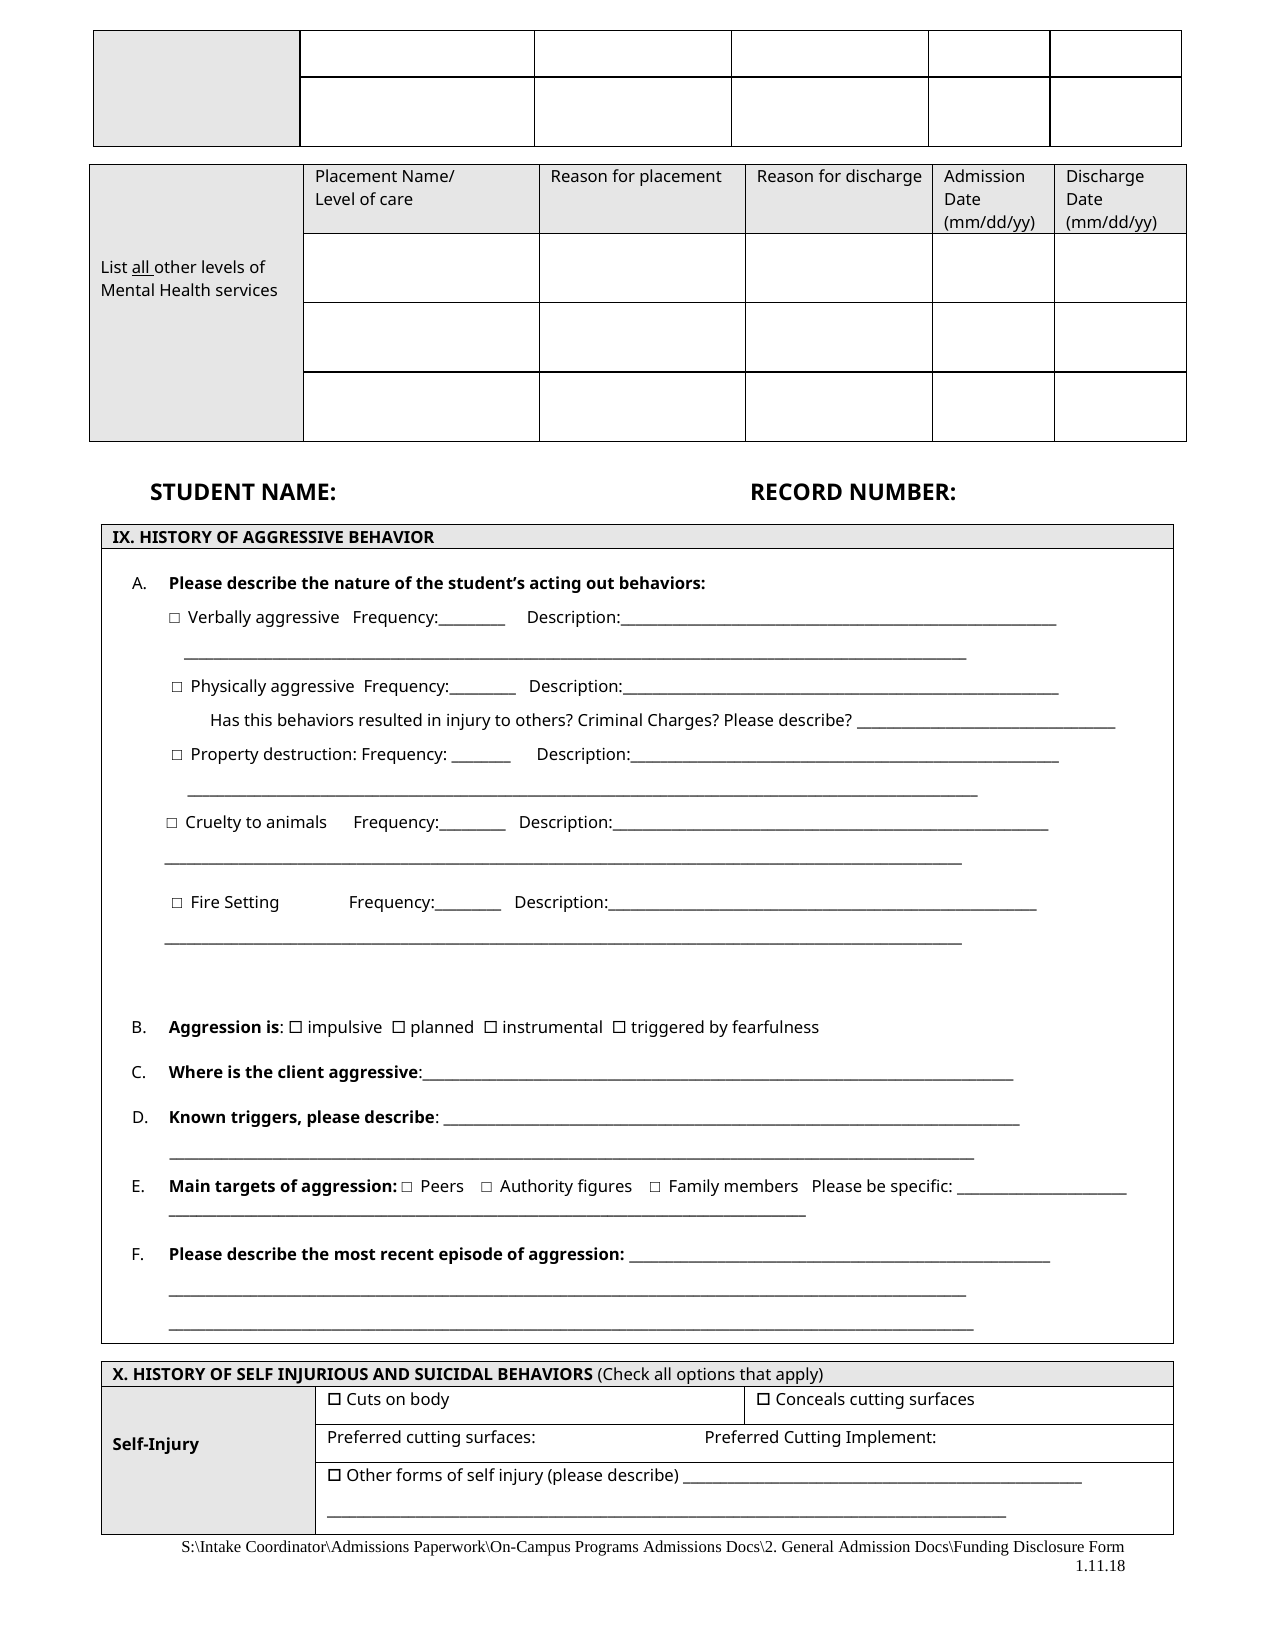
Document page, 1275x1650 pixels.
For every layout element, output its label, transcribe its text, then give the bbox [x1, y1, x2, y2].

table_cell [1051, 31, 1181, 76]
table_cell [540, 373, 745, 441]
table_cell Cuts on body [316, 1387, 744, 1424]
table_cell [929, 31, 1049, 76]
table_cell [540, 234, 745, 302]
table_header IX. HISTORY OF AGGRESSIVE BEHAVIOR [102, 525, 1173, 548]
table_cell [1055, 373, 1186, 441]
table_cell [301, 31, 534, 76]
table_header List all other levels of Mental Health services [90, 165, 303, 441]
text STUDENT NAME: RECORD NUMBER: [150, 476, 1200, 507]
table_cell [933, 234, 1054, 302]
table_cell [535, 31, 731, 76]
table_cell [1055, 234, 1186, 302]
table_cell Preferred cutting surfaces: Preferred Cutting Implement: [316, 1425, 1173, 1462]
table_cell Please describe the nature of the student’s acting out behaviors: □ Verbally aggressive Frequency:_________ Description:___________________________________________________________ __________________________________________________________________________________________________________ □ Physically aggressive Frequency:_________ Description:___________________________________________________________ Has this behaviors resulted in injury to others? Criminal Charges? Please describe? ___________________________________ □ Property destruction: Frequency: ________ Description:__________________________________________________________ ___________________________________________________________________________________________________________ □ Cruelty to animals Frequency:_________ Description:___________________________________________________________ ____________________________________________________________________________________________________________ □ Fire Setting Frequency:_________ Description:__________________________________________________________ ____________________________________________________________________________________________________________ Aggression is: impulsive planned instrumental triggered by fearfulness Where is the client aggressive:________________________________________________________________________________ Known triggers, please describe: ______________________________________________________________________________ _____________________________________________________________________________________________________________ Main targets of aggression: □ Peers □ Authority figures □ Family members Please be specific: _______________________ _____________________________________________________________________________________________ Please describe the most recent episode of aggression: _________________________________________________________ ____________________________________________________________________________________________________________ _____________________________________________________________________________________________________________ [102, 549, 1173, 1343]
table_header Reason for discharge [746, 165, 932, 233]
table_cell [304, 234, 539, 302]
table_header Reason for placement [540, 165, 745, 233]
table_cell [933, 303, 1054, 371]
table_cell [1051, 78, 1181, 146]
table_header X. HISTORY OF SELF INJURIOUS AND SUICIDAL BEHAVIORS (Check all options that apply) [102, 1362, 1173, 1386]
table_cell [746, 373, 932, 441]
table_cell [732, 31, 928, 76]
table_cell [301, 78, 534, 146]
table_cell [746, 303, 932, 371]
table_header Discharge Date (mm/dd/yy) [1055, 165, 1186, 233]
table_cell Self-Injury [102, 1387, 315, 1534]
table_header Admission Date (mm/dd/yy) [933, 165, 1054, 233]
table_cell [1055, 303, 1186, 371]
table_cell [929, 78, 1049, 146]
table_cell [316, 1463, 1173, 1534]
table_cell [304, 303, 539, 371]
table_header Placement Name/ Level of care [304, 165, 539, 233]
table_cell [535, 78, 731, 146]
table_cell [732, 78, 928, 146]
table_cell [746, 234, 932, 302]
table_cell [540, 303, 745, 371]
table_cell [933, 373, 1054, 441]
table_cell Conceals cutting surfaces [745, 1387, 1173, 1424]
table_cell [304, 373, 539, 441]
